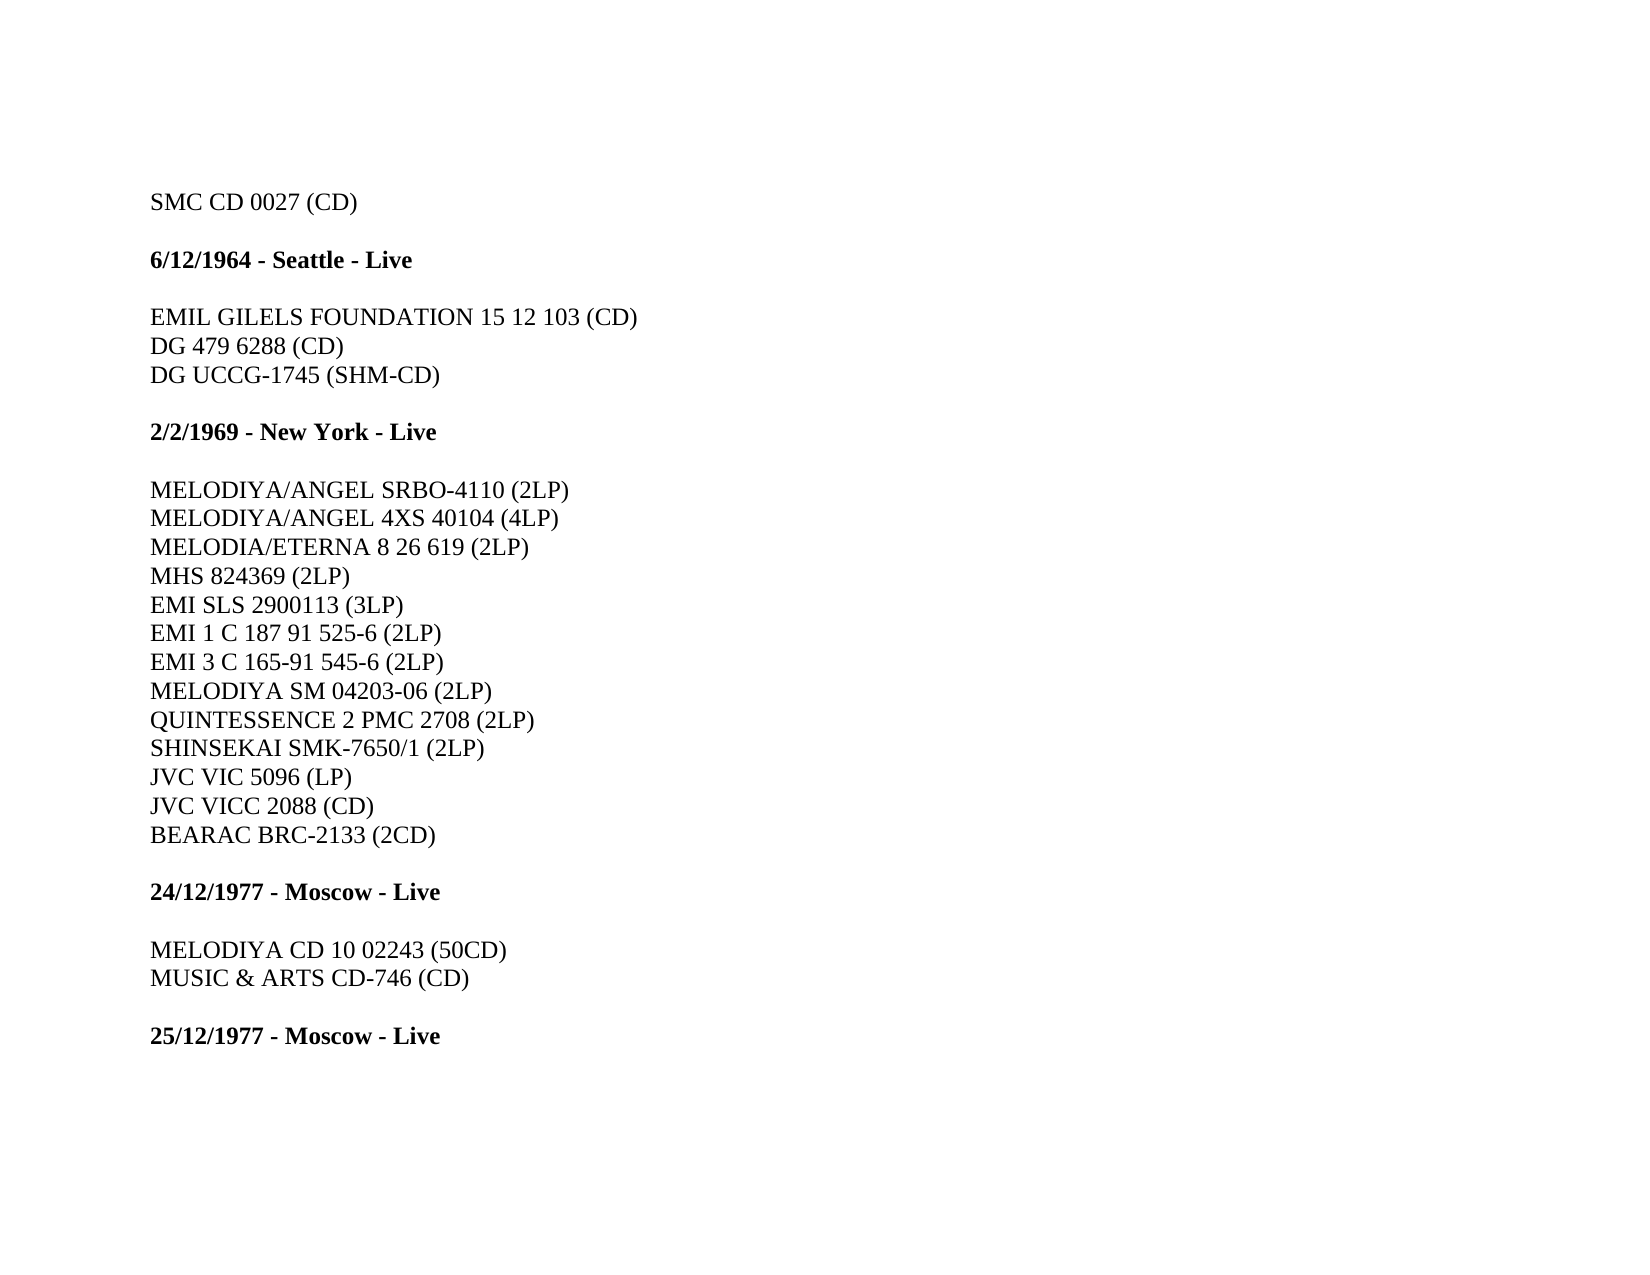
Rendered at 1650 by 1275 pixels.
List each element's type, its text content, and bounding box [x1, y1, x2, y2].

text SMC CD 0027 (CD) 6/12/1964 - Seattle - Live EMIL GILELS FOUNDATION 15 12 103 (CD) DG 479 6288 (CD) DG UCCG-1745 (SHM-CD) [150, 187, 1500, 388]
text 2/2/1969 - New York - Live MELODIYA/ANGEL SRBO-4110 (2LP) MELODIYA/ANGEL 4XS 40104 (4LP) MELODIA/ETERNA 8 26 619 (2LP) MHS 824369 (2LP) EMI SLS 2900113 (3LP) EMI 1 C 187 91 525-6 (2LP) EMI 3 C 165-91 545-6 (2LP) MELODIYA SM 04203-06 (2LP) QUINTESSENCE 2 PMC 2708 (2LP) SHINSEKAI SMK-7650/1 (2LP) JVC VIC 5096 (LP) JVC VICC 2088 (CD) BEARAC BRC-2133 (2CD) 24/12/1977 - Moscow - Live MELODIYA CD 10 02243 (50CD) MUSIC & ARTS CD-746 (CD) [150, 388, 1500, 992]
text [150, 1021, 1500, 1079]
